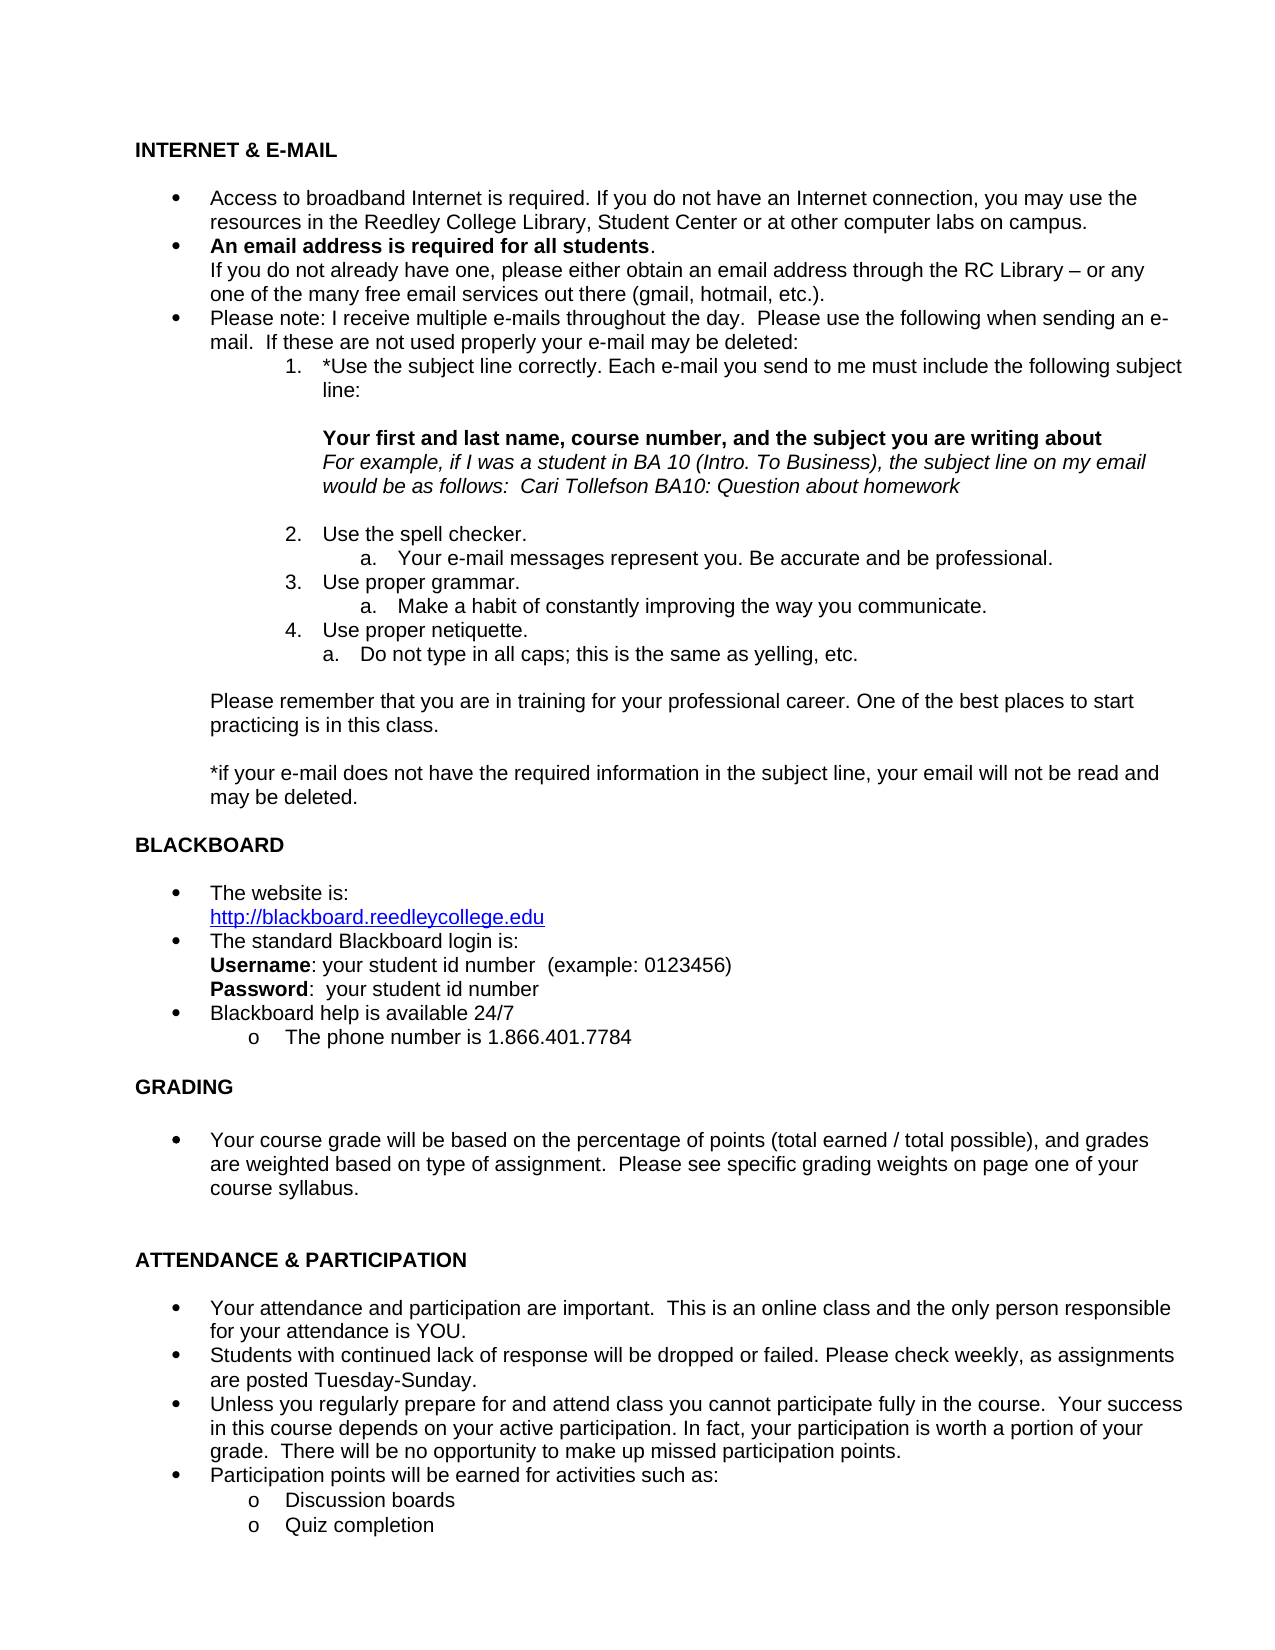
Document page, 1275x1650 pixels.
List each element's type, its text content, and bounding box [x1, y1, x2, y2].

list Unless you regularly prepare for and attend class you cannot participate fully in the course. Your success in this course depends on your active participation. In fact, your participation is worth a portion of your grade. There will be no opportunity to make up missed participation points. [172, 1391, 1185, 1463]
list Use proper netiquette. [285, 617, 1185, 641]
list The phone number is 1.866.401.7784 [247, 1025, 1185, 1051]
list Students with continued lack of response will be dropped or failed. Please check weekly, as assignments are posted Tuesday-Sunday. [172, 1343, 1185, 1391]
text INTERNET & E-MAIL [135, 138, 1185, 162]
list Your course grade will be based on the percentage of points (total earned / total possible), and grades are weighted based on type of assignment. Please see specific grading weights on page one of your course syllabus. [172, 1127, 1185, 1199]
list An email address is required for all students. [172, 234, 1185, 258]
list Your e-mail messages represent you. Be accurate and be professional. [360, 546, 1185, 569]
list The standard Blackboard login is: Username: your student id number (example: 0123456) Password: your student id number [172, 929, 1185, 1001]
list Please note: I receive multiple e-mails throughout the day. Please use the following when sending an e-mail. If these are not used properly your e-mail may be deleted: [172, 306, 1185, 354]
list Blackboard help is available 24/7 [172, 1001, 1185, 1025]
list Use proper grammar. [285, 569, 1185, 593]
list *Use the subject line correctly. Each e-mail you send to me must include the following subject line: [285, 354, 1185, 402]
list Make a habit of constantly improving the way you communicate. [360, 593, 1185, 617]
text Your first and last name, course number, and the subject you are writing about [285, 426, 1185, 450]
list Access to broadband Internet is required. If you do not have an Internet connection, you may use the resources in the Reedley College Library, Student Center or at other computer labs on campus. [172, 186, 1185, 234]
list Discussion boards [247, 1487, 1185, 1513]
list The website is: http://blackboard.reedleycollege.edu [172, 881, 1185, 929]
text For example, if I was a student in BA 10 (Intro. To Business), the subject line on my email would be as follows: Cari Tollefson BA10: Question about homework [322, 450, 1185, 498]
list Participation points will be earned for activities such as: [172, 1463, 1185, 1487]
text GRADING [135, 1075, 1185, 1099]
text If you do not already have one, please either obtain an email address through the RC Library – or any one of the many free email services out there (gmail, hotmail, etc.). [210, 258, 1185, 306]
text ATTENDANCE & PARTICIPATION [135, 1247, 1185, 1271]
list Use the spell checker. [285, 522, 1185, 546]
text Please remember that you are in training for your professional career. One of the best places to start practicing is in this class. [210, 689, 1185, 737]
list Do not type in all caps; this is the same as yelling, etc. [322, 641, 1185, 665]
list Your attendance and participation are important. This is an online class and the only person responsible for your attendance is YOU. [172, 1295, 1185, 1343]
text BLACKBOARD [135, 833, 1185, 857]
list Quiz completion [247, 1513, 1185, 1539]
text *if your e-mail does not have the required information in the subject line, your email will not be read and may be deleted. [210, 761, 1185, 809]
